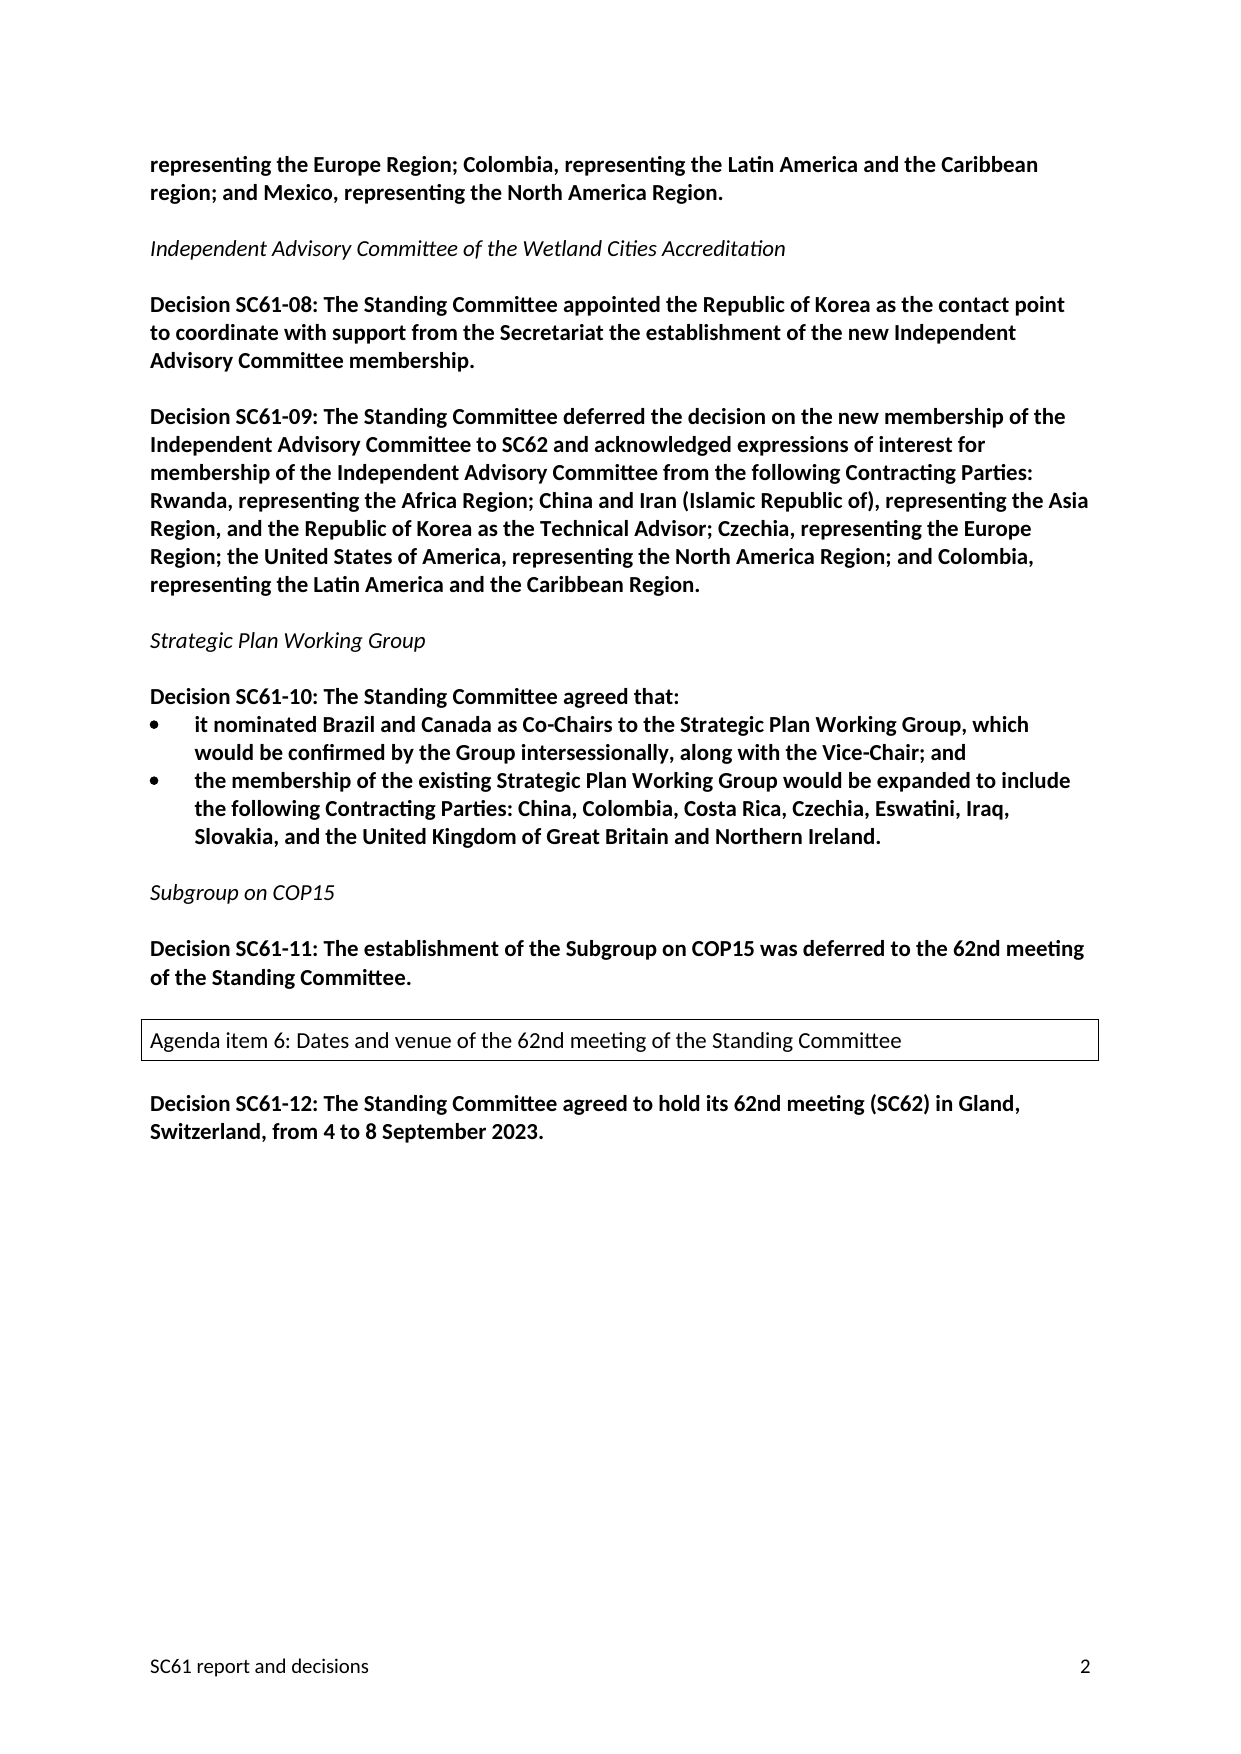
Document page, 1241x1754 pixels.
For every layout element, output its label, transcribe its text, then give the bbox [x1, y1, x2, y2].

text Decision SC61-09: The Standing Committee deferred the decision on the new membership of the Independent Advisory Committee to SC62 and acknowledged expressions of interest for membership of the Independent Advisory Committee from the following Contracting Parties: Rwanda, representing the Africa Region; China and Iran (Islamic Republic of), representing the Asia Region, and the Republic of Korea as the Technical Advisor; Czechia, representing the Europe Region; the United States of America, representing the North America Region; and Colombia, representing the Latin America and the Caribbean Region. [150, 402, 1090, 598]
text Decision SC61-11: The establishment of the Subgroup on COP15 was deferred to the 62nd meeting of the Standing Committee. [150, 934, 1090, 991]
text Subgroup on COP15 [150, 878, 1090, 907]
list it nominated Brazil and Canada as Co-Chairs to the Strategic Plan Working Group, which would be confirmed by the Group intersessionally, along with the Vice-Chair; and [150, 710, 1090, 766]
text Strategic Plan Working Group [150, 626, 1090, 654]
text Decision SC61-10: The Standing Committee agreed that: [150, 682, 1090, 710]
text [150, 150, 1090, 206]
text Decision SC61-08: The Standing Committee appointed the Republic of Korea as the contact point to coordinate with support from the Secretariat the establishment of the new Independent Advisory Committee membership. [150, 290, 1090, 374]
text Independent Advisory Committee of the Wetland Cities Accreditation [150, 234, 1090, 262]
text Decision SC61-12: The Standing Committee agreed to hold its 62nd meeting (SC62) in Gland, Switzerland, from 4 to 8 September 2023. [150, 1089, 1090, 1145]
text Agenda item 6: Dates and venue of the 62nd meeting of the Standing Committee [142, 1020, 1098, 1060]
list the membership of the existing Strategic Plan Working Group would be expanded to include the following Contracting Parties: China, Colombia, Costa Rica, Czechia, Eswatini, Iraq, Slovakia, and the United Kingdom of Great Britain and Northern Ireland. [150, 766, 1090, 851]
